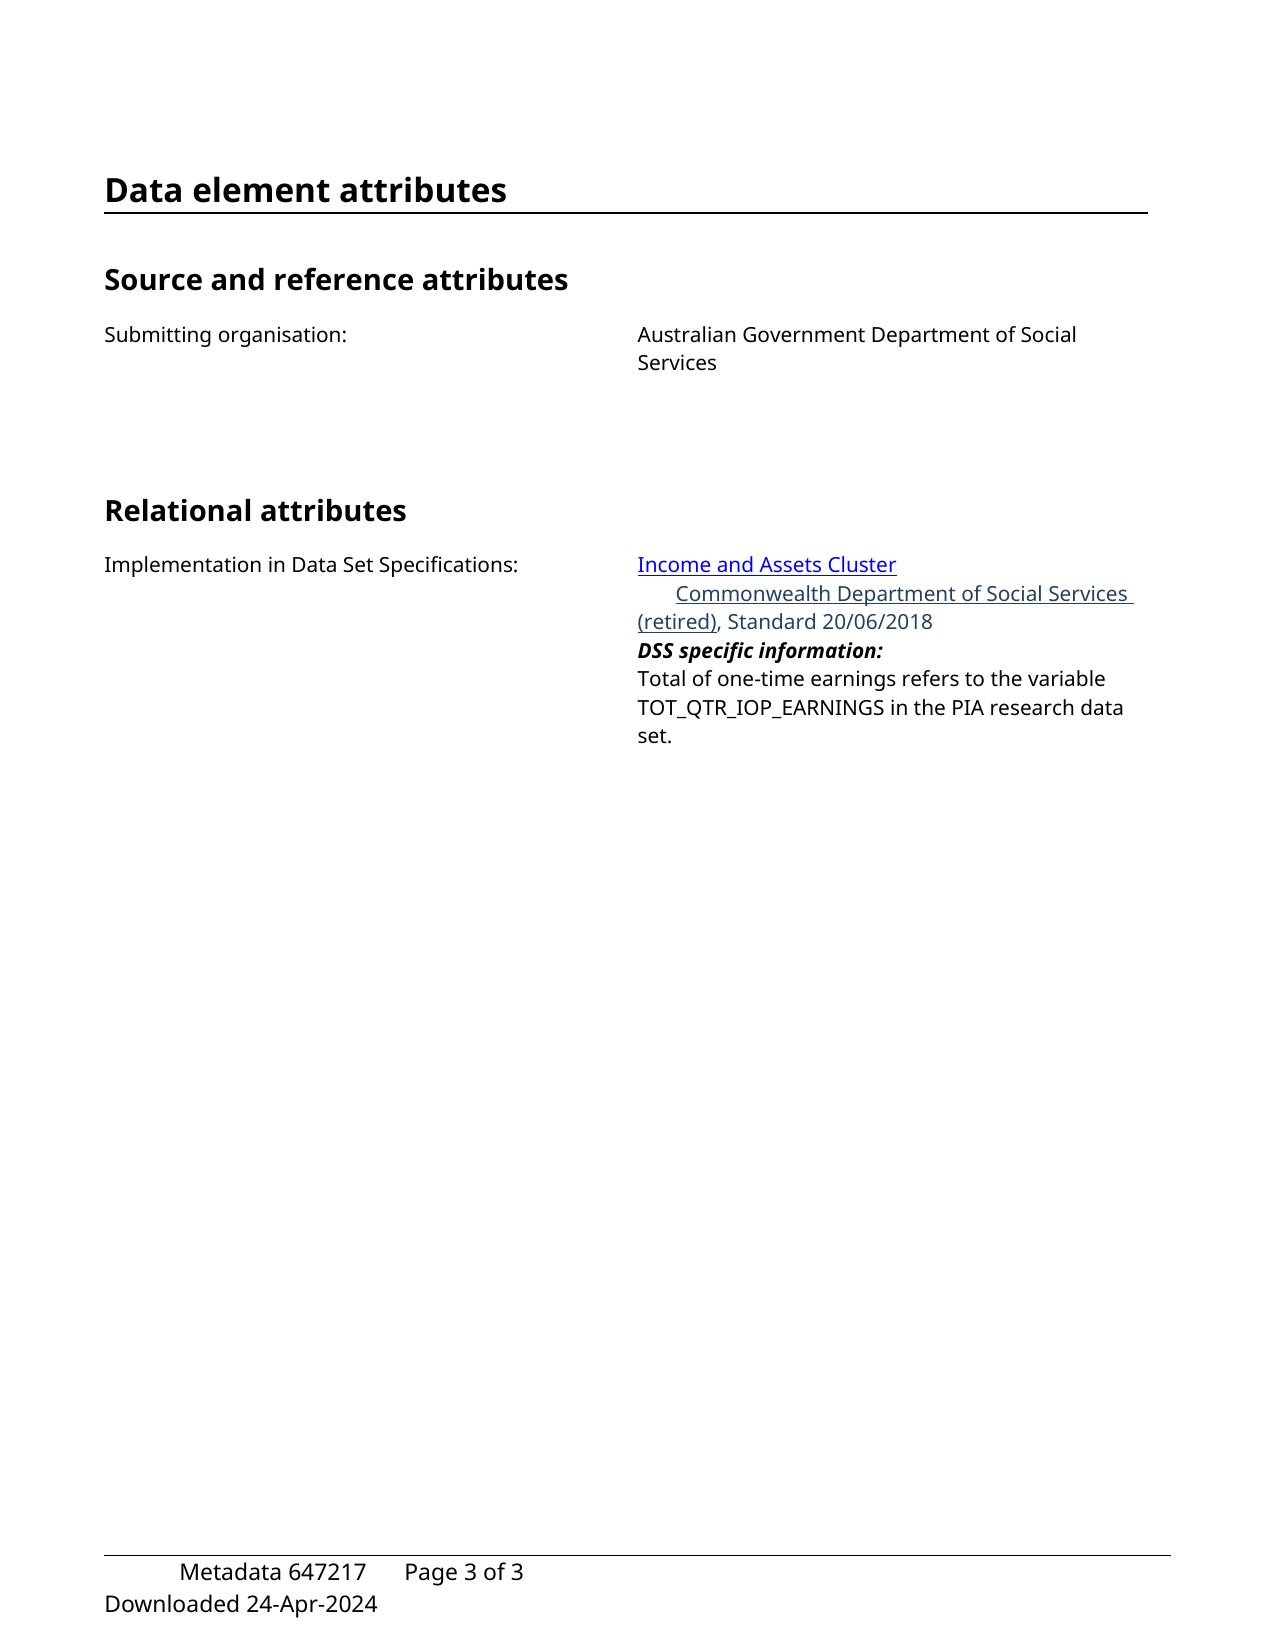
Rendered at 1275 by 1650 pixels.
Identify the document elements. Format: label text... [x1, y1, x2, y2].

table_cell Income and Assets Cluster Commonwealth Department of Social Services (retired), Standard 20/06/2018 DSS specific information: Total of one-time earnings refers to the variable TOT_QTR_IOP_EARNINGS in the PIA research data set. [626, 540, 1159, 845]
table_header Data element attributes [93, 142, 1159, 214]
table_cell Implementation in Data Set Specifications: [93, 540, 626, 845]
table_cell Australian Government Department of Social Services [626, 310, 1159, 444]
table_cell Source and reference attributes [93, 214, 1159, 309]
table_cell Submitting organisation: [93, 310, 626, 444]
table_cell Relational attributes [93, 444, 1159, 540]
